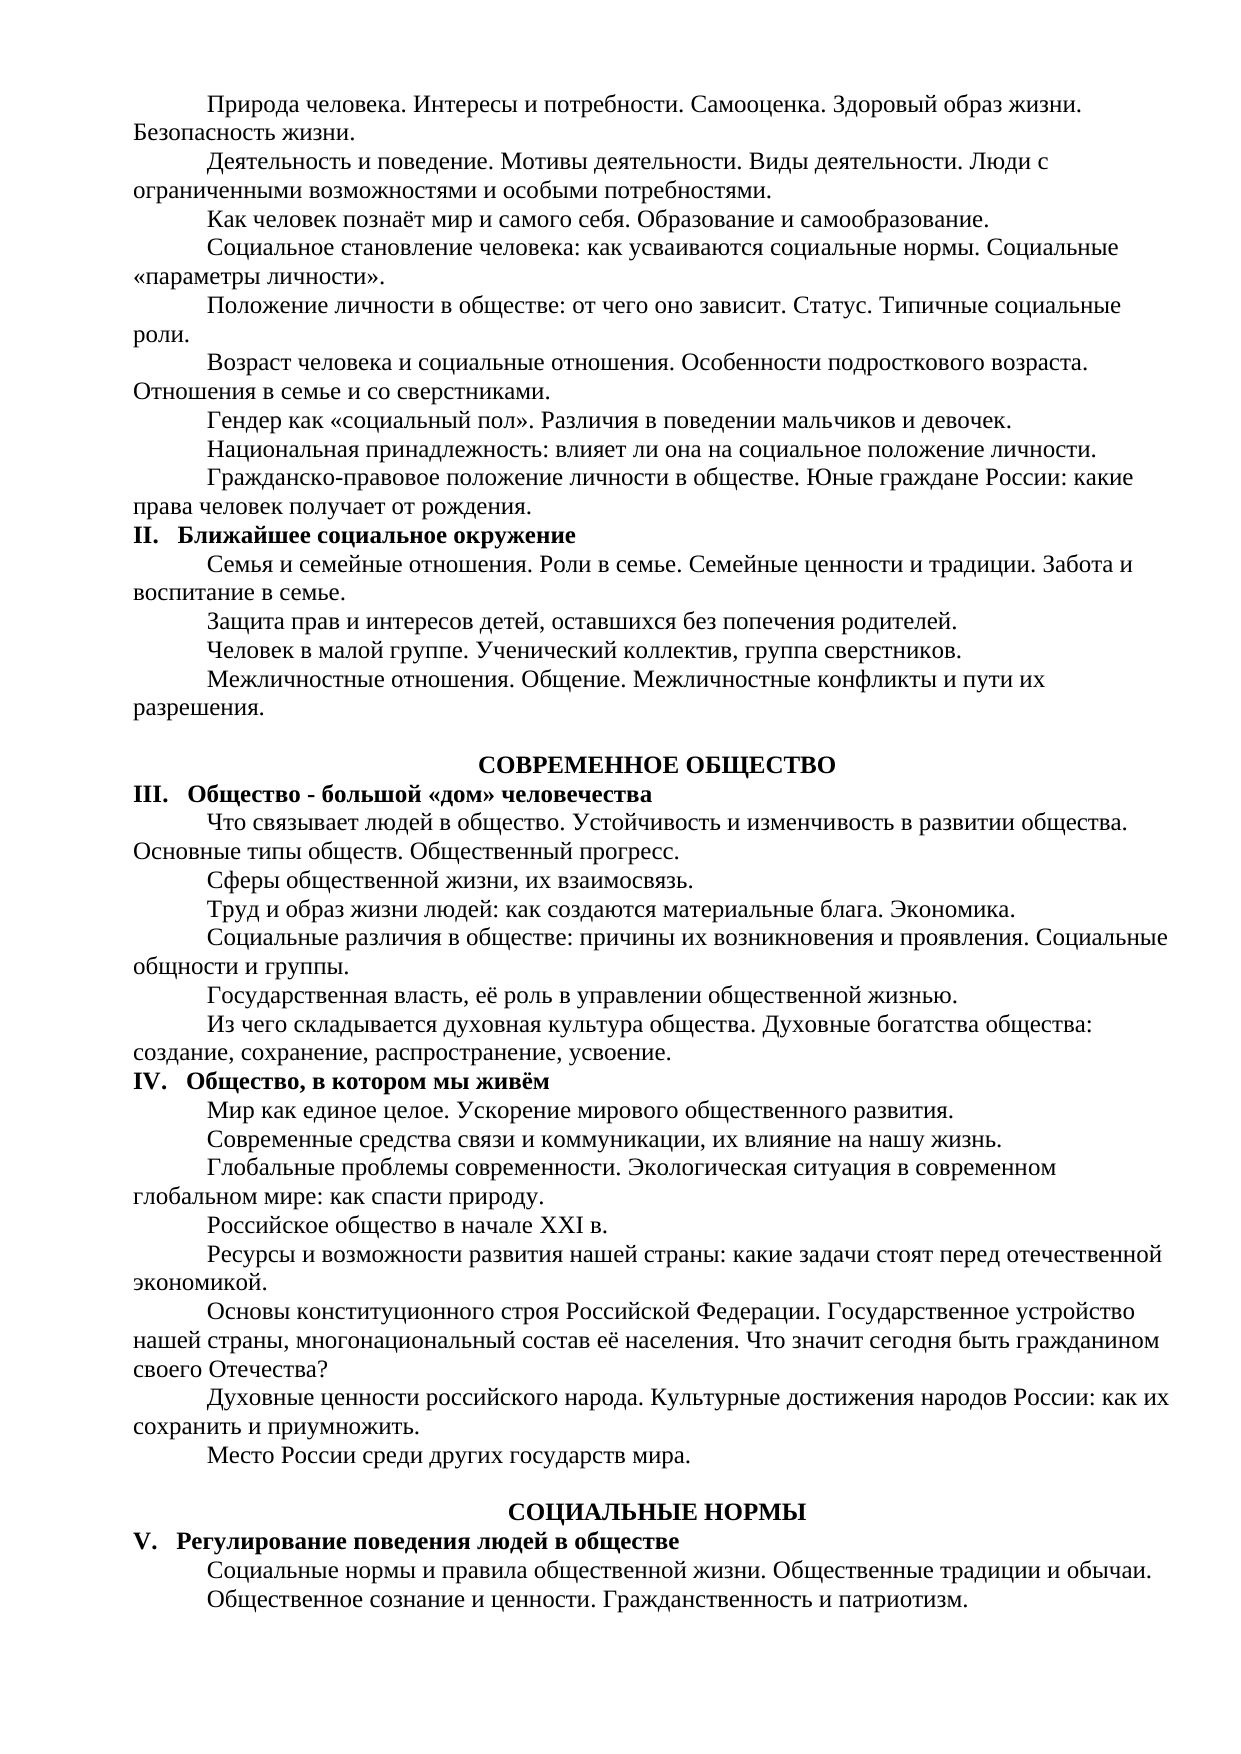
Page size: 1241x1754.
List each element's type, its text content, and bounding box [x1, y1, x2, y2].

text Гендер как «социальный пол». Различия в поведении мальчиков и девочек. [133, 405, 1181, 434]
text Как человек познаёт мир и самого себя. Образование и самообразование. [133, 204, 1181, 232]
text Общественное сознание и ценности. Гражданственность и патриотизм. [133, 1584, 1181, 1612]
text II. Ближайшее социальное окружение [133, 520, 1181, 549]
text IV. Общество, в котором мы живём [133, 1066, 1181, 1095]
text Из чего складывается духовная культура общества. Духовные богатства общества: создание, сохранение, распространение, усвоение. [133, 1009, 1181, 1066]
text Национальная принадлежность: влияет ли она на социальное положение личности. [133, 434, 1181, 462]
text Социальное становление человека: как усваиваются социальные нормы. Социальные «параметры личности». [133, 232, 1181, 290]
text Защита прав и интересов детей, оставшихся без попечения родителей. [133, 606, 1181, 635]
text Российское общество в начале XXI в. [133, 1210, 1181, 1239]
text Положение личности в обществе: от чего оно зависит. Статус. Типичные социальные роли. [133, 290, 1181, 347]
text Природа человека. Интересы и потребности. Самооценка. Здоровый образ жизни. Безопасность жизни. [133, 89, 1181, 146]
text Что связывает людей в общество. Устойчивость и изменчивость в развитии общества. Основные типы обществ. Общественный прогресс. [133, 807, 1181, 865]
text Человек в малой группе. Ученический коллектив, группа сверстников. [133, 635, 1181, 664]
text Труд и образ жизни людей: как создаются материальные блага. Экономика. [133, 894, 1181, 922]
text Ресурсы и возможности развития нашей страны: какие задачи стоят перед отечественной экономикой. Основы конституционного строя Российской Федерации. Государственное устройство нашей страны, многонациональный состав её населения. Что значит сегодня быть гражданином своего Отечества? Духовные ценности российского народа. Культурные достижения народов России: как их сохранить и приумножить. [133, 1239, 1181, 1440]
text Мир как единое целое. Ускорение мирового общественного развития. [133, 1095, 1181, 1124]
text Гражданско-правовое положение личности в обществе. Юные граждане России: какие права человек получает от рождения. [133, 462, 1181, 520]
text СОВРЕМЕННОЕ ОБЩЕСТВО [133, 750, 1181, 779]
text V. Регулирование поведения людей в обществе [133, 1526, 1181, 1555]
text Государственная власть, её роль в управлении общественной жизнью. [133, 980, 1181, 1009]
text Глобальные проблемы современности. Экологическая ситуация в современном глобальном мире: как спасти природу. [133, 1152, 1181, 1210]
text Семья и семейные отношения. Роли в семье. Семейные ценности и традиции. Забота и воспитание в семье. [133, 549, 1181, 606]
text Деятельность и поведение. Мотивы деятельности. Виды деятельности. Люди с ограниченными возможностями и особыми потребностями. [133, 146, 1181, 204]
text Сферы общественной жизни, их взаимосвязь. [133, 865, 1181, 894]
text Место России среди других государств мира. [133, 1440, 1181, 1469]
text Возраст человека и социальные отношения. Особенности подросткового возраста. Отношения в семье и со сверстниками. [133, 347, 1181, 405]
text III. Общество - большой «дом» человечества [133, 779, 1181, 807]
text Современные средства связи и коммуникации, их влияние на нашу жизнь. [133, 1124, 1181, 1152]
text СОЦИАЛЬНЫЕ НОРМЫ [133, 1497, 1181, 1526]
text Социальные нормы и правила общественной жизни. Общественные традиции и обычаи. [133, 1555, 1181, 1584]
text Межличностные отношения. Общение. Межличностные конфликты и пути их разрешения. [133, 664, 1181, 721]
text Социальные различия в обществе: причины их возникновения и проявления. Социальные общности и группы. [133, 922, 1181, 980]
